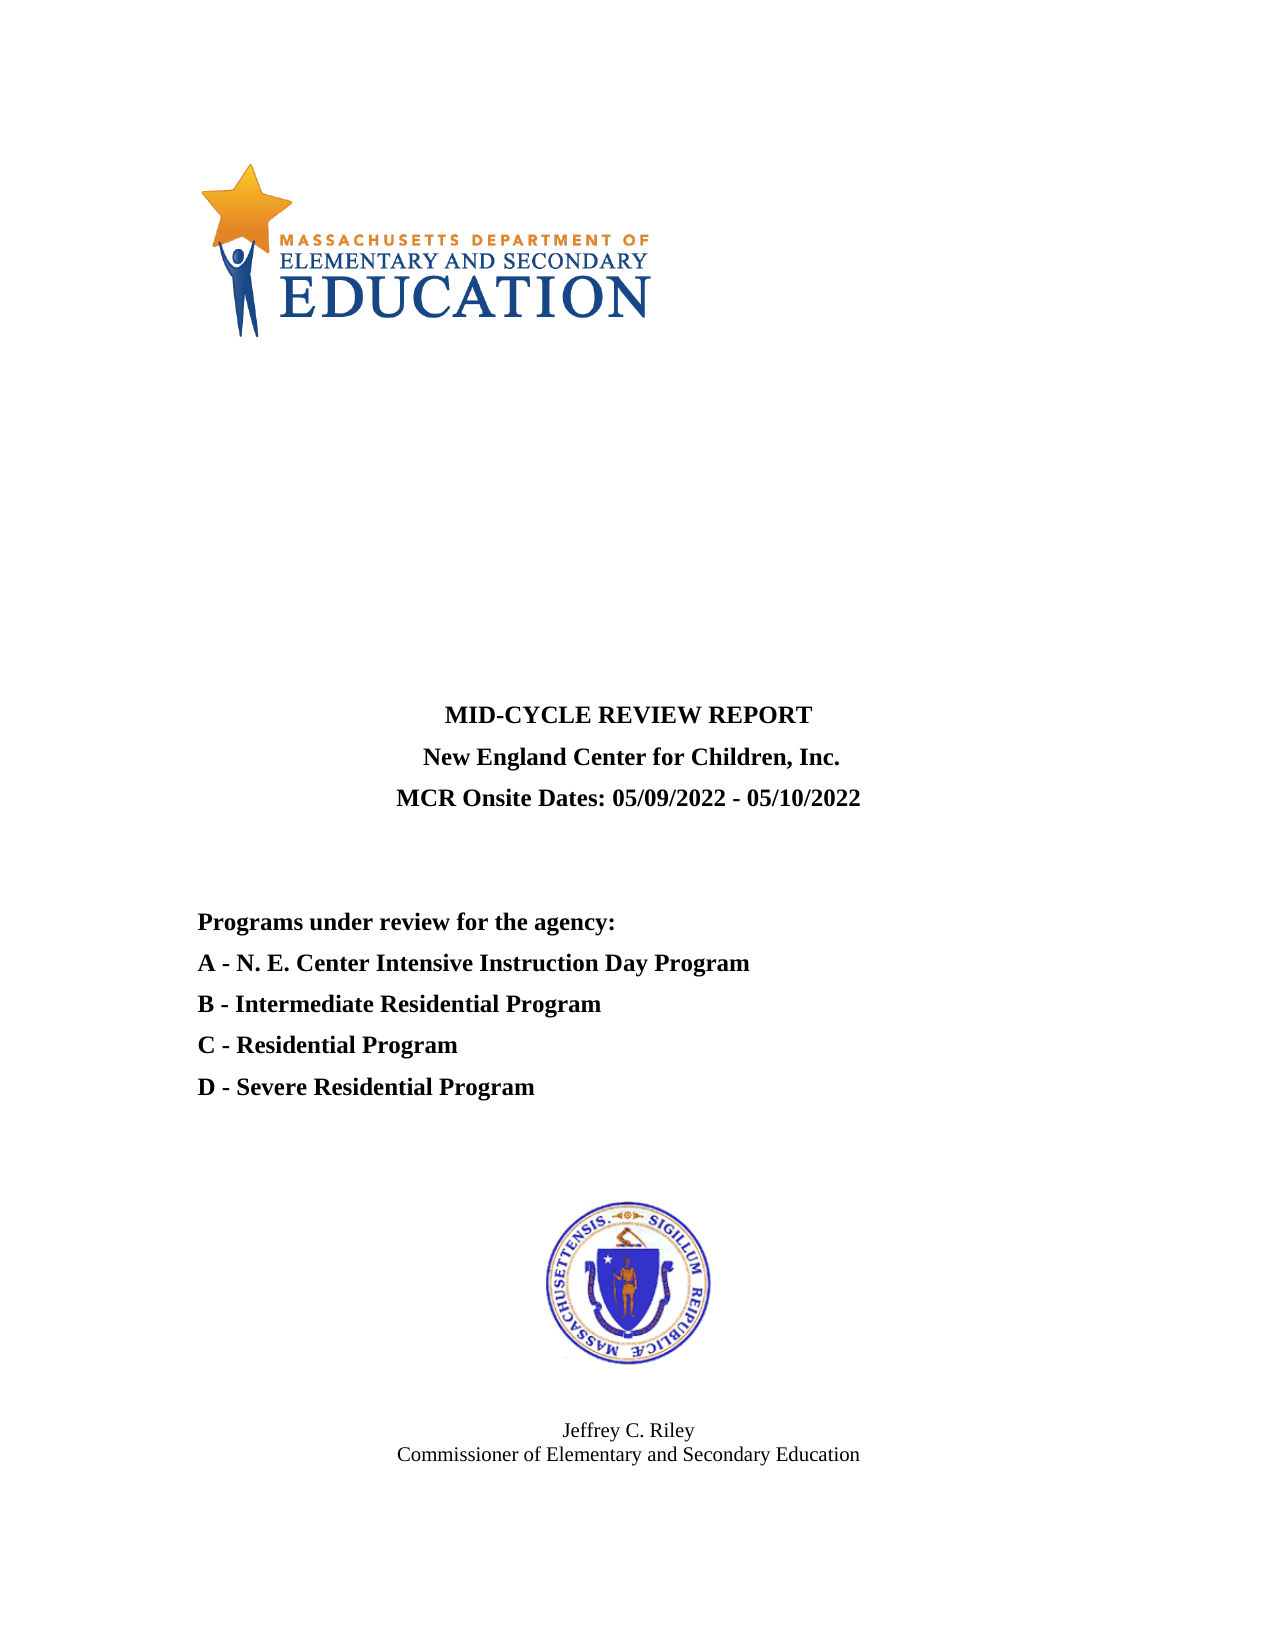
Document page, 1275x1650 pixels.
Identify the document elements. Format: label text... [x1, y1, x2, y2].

table_cell Jeffrey C. Riley Commissioner of Elementary and Secondary Education [186, 1368, 1071, 1471]
picture [543, 1200, 713, 1368]
picture [197, 150, 656, 372]
table_header MID-CYCLE REVIEW REPORT New England Center for Children, Inc. MCR Onsite Dates: 05/09/2022 - 05/10/2022 Programs under review for the agency: A - N. E. Center Intensive Instruction Day Program B - Intermediate Residential Program C - Residential Program D - Severe Residential Program [186, 150, 1071, 1367]
